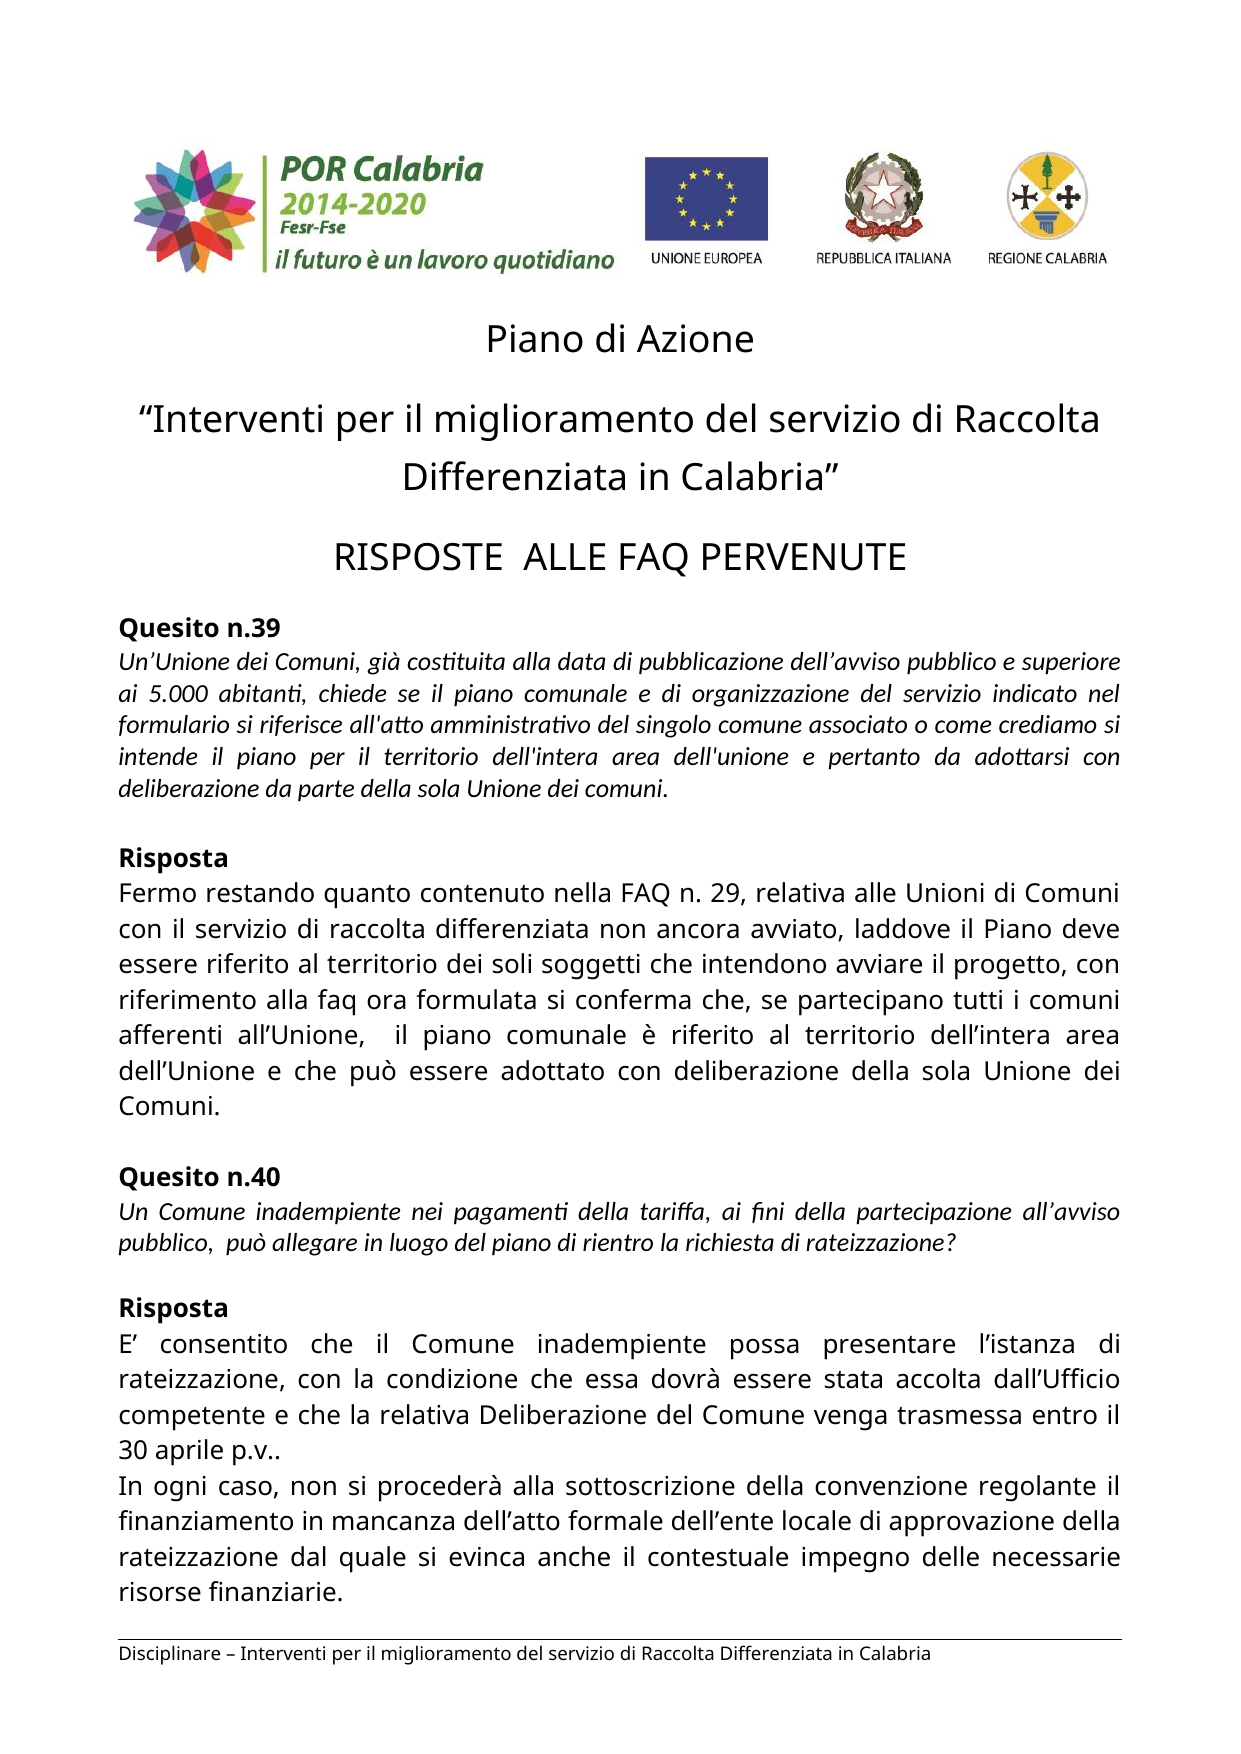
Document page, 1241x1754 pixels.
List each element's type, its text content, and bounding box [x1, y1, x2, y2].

text In ogni caso, non si procederà alla sottoscrizione della convenzione regolante il finanziamento in mancanza dell’atto formale dell’ente locale di approvazione della rateizzazione dal quale si evinca anche il contestuale impegno delle necessarie risorse finanziarie. [118, 1467, 1122, 1609]
text Un Comune inadempiente nei pagamenti della tariffa, ai fini della partecipazione all’avviso pubblico, può allegare in luogo del piano di rientro la richiesta di rateizzazione? [118, 1194, 1122, 1258]
text Quesito n.39 [118, 609, 1122, 645]
picture [118, 126, 1123, 288]
text Risposta [118, 839, 1122, 875]
text E’ consentito che il Comune inadempiente possa presentare l’istanza di rateizzazione, con la condizione che essa dovrà essere stata accolta dall’Ufficio competente e che la relativa Deliberazione del Comune venga trasmessa entro il 30 aprile p.v.. [118, 1325, 1122, 1467]
text Quesito n.40 [118, 1159, 1122, 1194]
text RISPOSTE ALLE FAQ PERVENUTE [118, 530, 1122, 581]
text Piano di Azione [118, 312, 1122, 363]
text Fermo restando quanto contenuto nella FAQ n. 29, relativa alle Unioni di Comuni con il servizio di raccolta differenziata non ancora avviato, laddove il Piano deve essere riferito al territorio dei soli soggetti che intendono avviare il progetto, con riferimento alla faq ora formulata si conferma che, se partecipano tutti i comuni afferenti all’Unione, il piano comunale è riferito al territorio dell’intera area dell’Unione e che può essere adottato con deliberazione della sola Unione dei Comuni. [118, 875, 1122, 1123]
text “Interventi per il miglioramento del servizio di Raccolta Differenziata in Calabria” [118, 392, 1122, 502]
text Risposta [118, 1290, 1122, 1325]
text Un’Unione dei Comuni, già costituita alla data di pubblicazione dell’avviso pubblico e superiore ai 5.000 abitanti, chiede se il piano comunale e di organizzazione del servizio indicato nel formulario si riferisce all'atto amministrativo del singolo comune associato o come crediamo si intende il piano per il territorio dell'intera area dell'unione e pertanto da adottarsi con deliberazione da parte della sola Unione dei comuni. [118, 645, 1122, 804]
